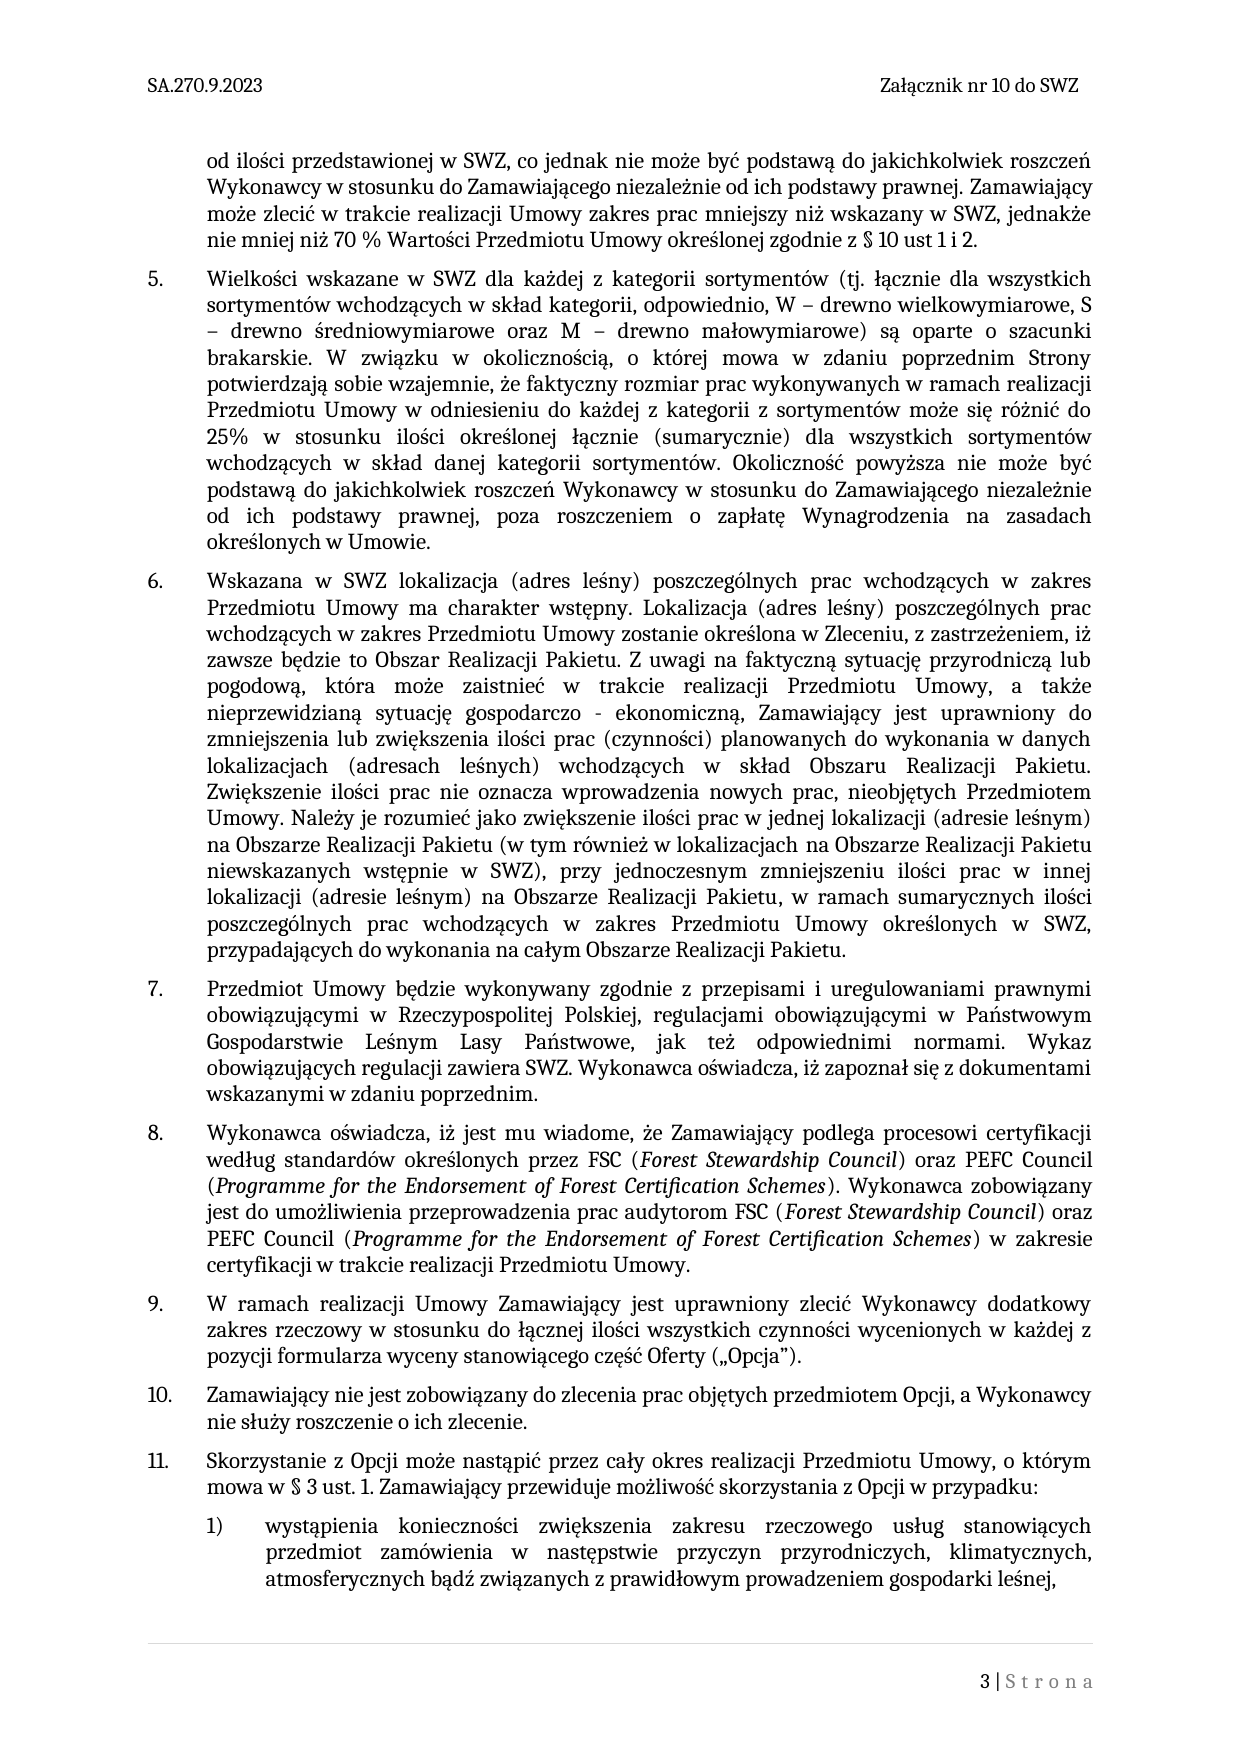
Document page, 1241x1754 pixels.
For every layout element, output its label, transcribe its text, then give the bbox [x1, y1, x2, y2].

list Skorzystanie z Opcji może nastąpić przez cały okres realizacji Przedmiotu Umowy, o którym mowa w § 3 ust. 1. Zamawiający przewiduje możliwość skorzystania z Opcji w przypadku: [148, 1447, 1093, 1500]
list Wykonawca oświadcza, iż jest mu wiadome, że Zamawiający podlega procesowi certyfikacji według standardów określonych przez FSC (Forest Stewardship Council) oraz PEFC Council (Programme for the Endorsement of Forest Certification Schemes). Wykonawca zobowiązany jest do umożliwienia przeprowadzenia prac audytorom FSC (Forest Stewardship Council) oraz PEFC Council (Programme for the Endorsement of Forest Certification Schemes) w zakresie certyfikacji w trakcie realizacji Przedmiotu Umowy. [148, 1120, 1093, 1278]
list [148, 148, 1093, 253]
list W ramach realizacji Umowy Zamawiający jest uprawniony zlecić Wykonawcy dodatkowy zakres rzeczowy w stosunku do łącznej ilości wszystkich czynności wycenionych w każdej z pozycji formularza wyceny stanowiącego część Oferty („Opcja”). [148, 1291, 1093, 1370]
list wystąpienia konieczności zwiększenia zakresu rzeczowego usług stanowiących przedmiot zamówienia w następstwie przyczyn przyrodniczych, klimatycznych, atmosferycznych bądź związanych z prawidłowym prowadzeniem gospodarki leśnej, [207, 1513, 1093, 1592]
list Wskazana w SWZ lokalizacja (adres leśny) poszczególnych prac wchodzących w zakres Przedmiotu Umowy ma charakter wstępny. Lokalizacja (adres leśny) poszczególnych prac wchodzących w zakres Przedmiotu Umowy zostanie określona w Zleceniu, z zastrzeżeniem, iż zawsze będzie to Obszar Realizacji Pakietu. Z uwagi na faktyczną sytuację przyrodniczą lub pogodową, która może zaistnieć w trakcie realizacji Przedmiotu Umowy, a także nieprzewidzianą sytuację gospodarczo - ekonomiczną, Zamawiający jest uprawniony do zmniejszenia lub zwiększenia ilości prac (czynności) planowanych do wykonania w danych lokalizacjach (adresach leśnych) wchodzących w skład Obszaru Realizacji Pakietu. Zwiększenie ilości prac nie oznacza wprowadzenia nowych prac, nieobjętych Przedmiotem Umowy. Należy je rozumieć jako zwiększenie ilości prac w jednej lokalizacji (adresie leśnym) na Obszarze Realizacji Pakietu (w tym również w lokalizacjach na Obszarze Realizacji Pakietu niewskazanych wstępnie w SWZ), przy jednoczesnym zmniejszeniu ilości prac w innej lokalizacji (adresie leśnym) na Obszarze Realizacji Pakietu, w ramach sumarycznych ilości poszczególnych prac wchodzących w zakres Przedmiotu Umowy określonych w SWZ, przypadających do wykonania na całym Obszarze Realizacji Pakietu. [148, 568, 1093, 963]
list Zamawiający nie jest zobowiązany do zlecenia prac objętych przedmiotem Opcji, a Wykonawcy nie służy roszczenie o ich zlecenie. [148, 1382, 1093, 1435]
list Wielkości wskazane w SWZ dla każdej z kategorii sortymentów (tj. łącznie dla wszystkich sortymentów wchodzących w skład kategorii, odpowiednio, W – drewno wielkowymiarowe, S – drewno średniowymiarowe oraz M – drewno małowymiarowe) są oparte o szacunki brakarskie. W związku w okolicznością, o której mowa w zdaniu poprzednim Strony potwierdzają sobie wzajemnie, że faktyczny rozmiar prac wykonywanych w ramach realizacji Przedmiotu Umowy w odniesieniu do każdej z kategorii z sortymentów może się różnić do 25% w stosunku ilości określonej łącznie (sumarycznie) dla wszystkich sortymentów wchodzących w skład danej kategorii sortymentów. Okoliczność powyższa nie może być podstawą do jakichkolwiek roszczeń Wykonawcy w stosunku do Zamawiającego niezależnie od ich podstawy prawnej, poza roszczeniem o zapłatę Wynagrodzenia na zasadach określonych w Umowie. [148, 266, 1093, 555]
list Przedmiot Umowy będzie wykonywany zgodnie z przepisami i uregulowaniami prawnymi obowiązującymi w Rzeczypospolitej Polskiej, regulacjami obowiązującymi w Państwowym Gospodarstwie Leśnym Lasy Państwowe, jak też odpowiednimi normami. Wykaz obowiązujących regulacji zawiera SWZ. Wykonawca oświadcza, iż zapoznał się z dokumentami wskazanymi w zdaniu poprzednim. [148, 976, 1093, 1107]
